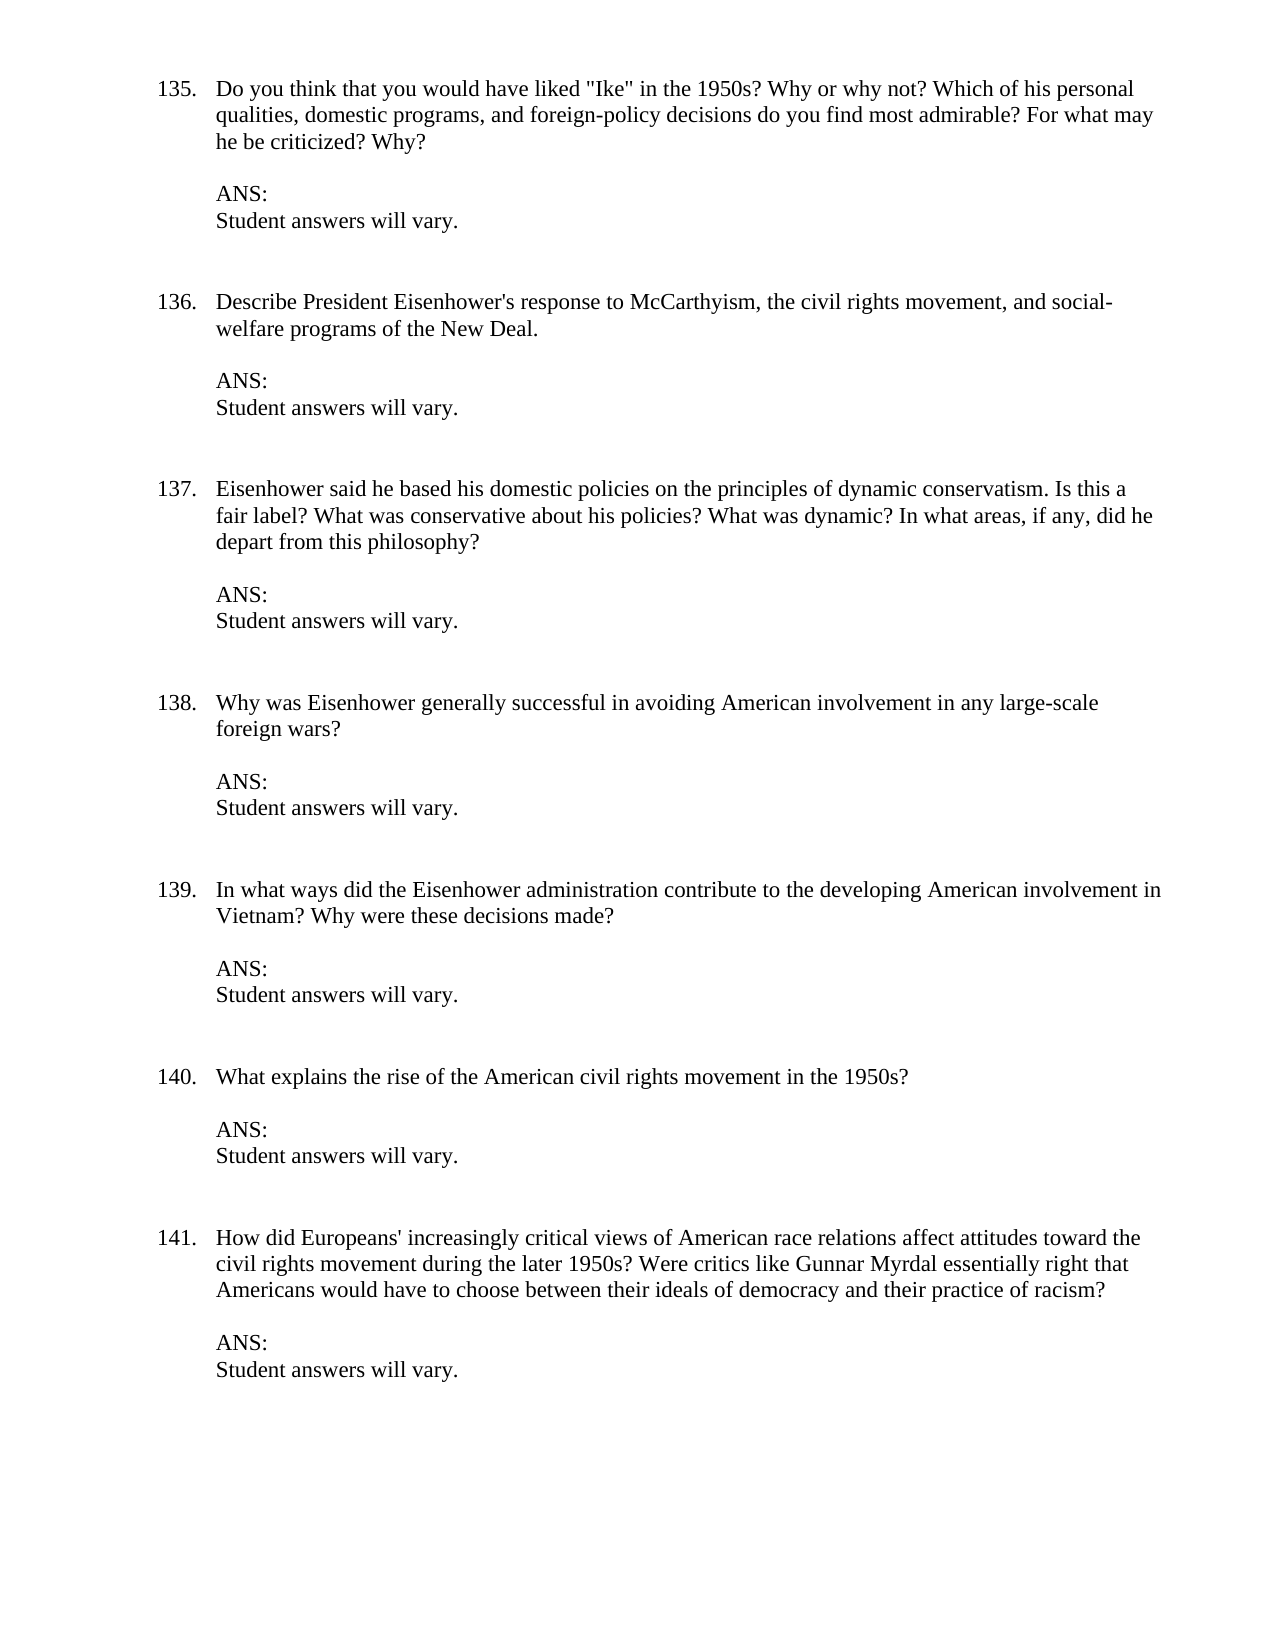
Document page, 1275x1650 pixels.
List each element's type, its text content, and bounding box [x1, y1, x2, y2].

text Student answers will vary. [216, 794, 1162, 821]
text Student answers will vary. [216, 207, 1162, 233]
text 137. Eisenhower said he based his domestic policies on the principles of dynamic conservatism. Is this a fair label? What was conservative about his policies? What was dynamic? In what areas, if any, did he depart from this philosophy? [150, 476, 1162, 554]
text 139. In what ways did the Eisenhower administration contribute to the developing American involvement in Vietnam? Why were these decisions made? [150, 876, 1162, 929]
text 140. What explains the rise of the American civil rights movement in the 1950s? [150, 1063, 1162, 1089]
text 135. Do you think that you would have liked "Ike" in the 1950s? Why or why not? Which of his personal qualities, domestic programs, and foreign-policy decisions do you find most admirable? For what may he be criticized? Why? [150, 75, 1162, 154]
text 141. How did Europeans' increasingly critical views of American race relations affect attitudes toward the civil rights movement during the later 1950s? Were critics like Gunnar Myrdal essentially right that Americans would have to choose between their ideals of democracy and their practice of racism? [150, 1224, 1162, 1303]
text Student answers will vary. [216, 607, 1162, 634]
text ANS: [216, 581, 1162, 607]
text ANS: [216, 1329, 1162, 1356]
text 136. Describe President Eisenhower's response to McCarthyism, the civil rights movement, and social-welfare programs of the New Deal. [150, 288, 1162, 341]
text 138. Why was Eisenhower generally successful in avoiding American involvement in any large-scale foreign wars? [150, 689, 1162, 742]
text Student answers will vary. [216, 982, 1162, 1008]
text ANS: [216, 955, 1162, 982]
text ANS: [216, 181, 1162, 207]
text ANS: [216, 1116, 1162, 1142]
text Student answers will vary. [216, 1142, 1162, 1169]
text Student answers will vary. [216, 394, 1162, 420]
text ANS: [216, 768, 1162, 794]
text ANS: [216, 368, 1162, 394]
text Student answers will vary. [216, 1356, 1162, 1382]
